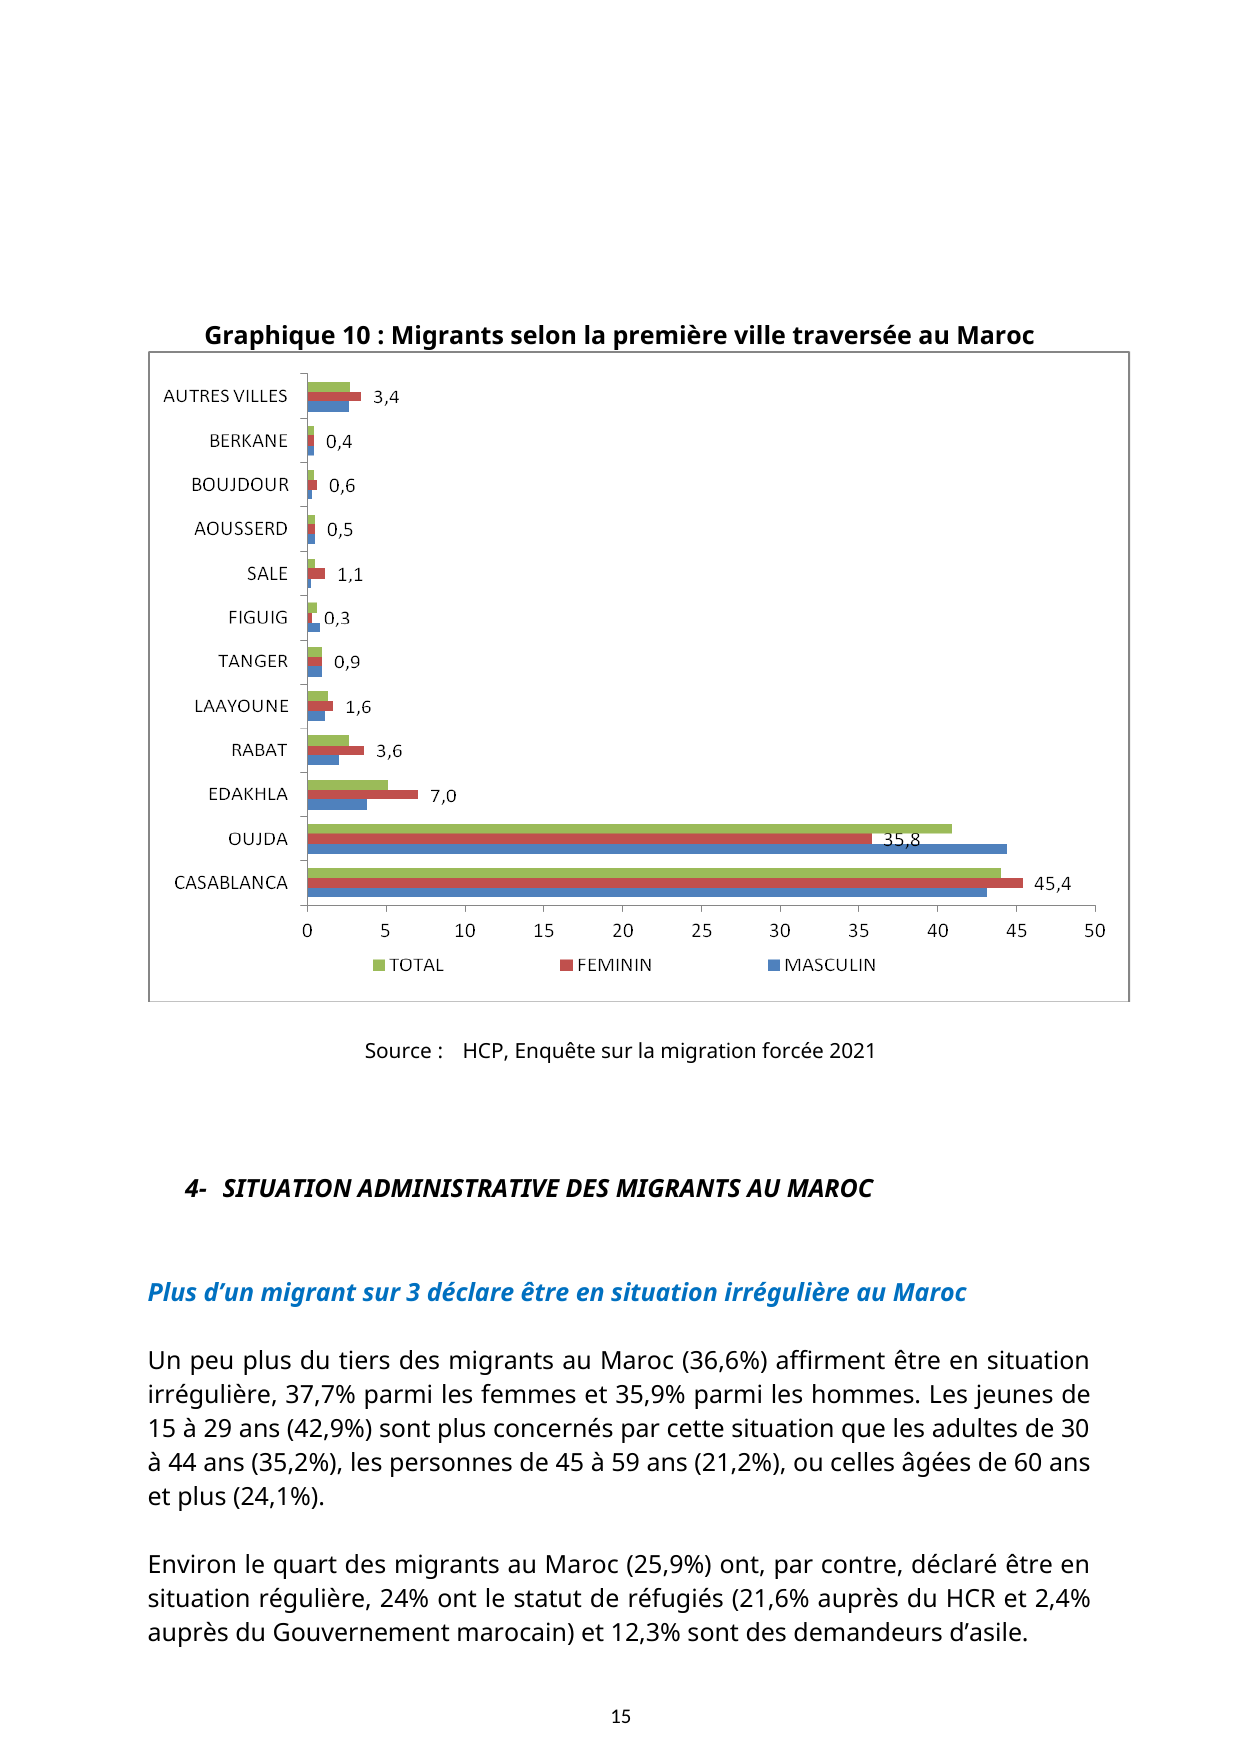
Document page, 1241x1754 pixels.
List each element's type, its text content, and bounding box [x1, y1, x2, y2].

text Plus d’un migrant sur 3 déclare être en situation irrégulière au Maroc [147, 1274, 1092, 1308]
list SITUATION ADMINISTRATIVE DES MIGRANTS AU MAROC [185, 1171, 1094, 1204]
text Graphique 10 : Migrants selon la première ville traversée au Maroc [147, 318, 1092, 351]
text Source : HCP, Enquête sur la migration forcée 2021 [148, 1036, 1094, 1064]
text Un peu plus du tiers des migrants au Maroc (36,6%) affirment être en situation irrégulière, 37,7% parmi les femmes et 35,9% parmi les hommes. Les jeunes de 15 à 29 ans (42,9%) sont plus concernés par cette situation que les adultes de 30 à 44 ans (35,2%), les personnes de 45 à 59 ans (21,2%), ou celles âgées de 60 ans et plus (24,1%). [147, 1342, 1092, 1513]
text Environ le quart des migrants au Maroc (25,9%) ont, par contre, déclaré être en situation régulière, 24% ont le statut de réfugiés (21,6% auprès du HCR et 2,4% auprès du Gouvernement marocain) et 12,3% sont des demandeurs d’asile. [147, 1547, 1092, 1649]
picture [147, 351, 1131, 1002]
